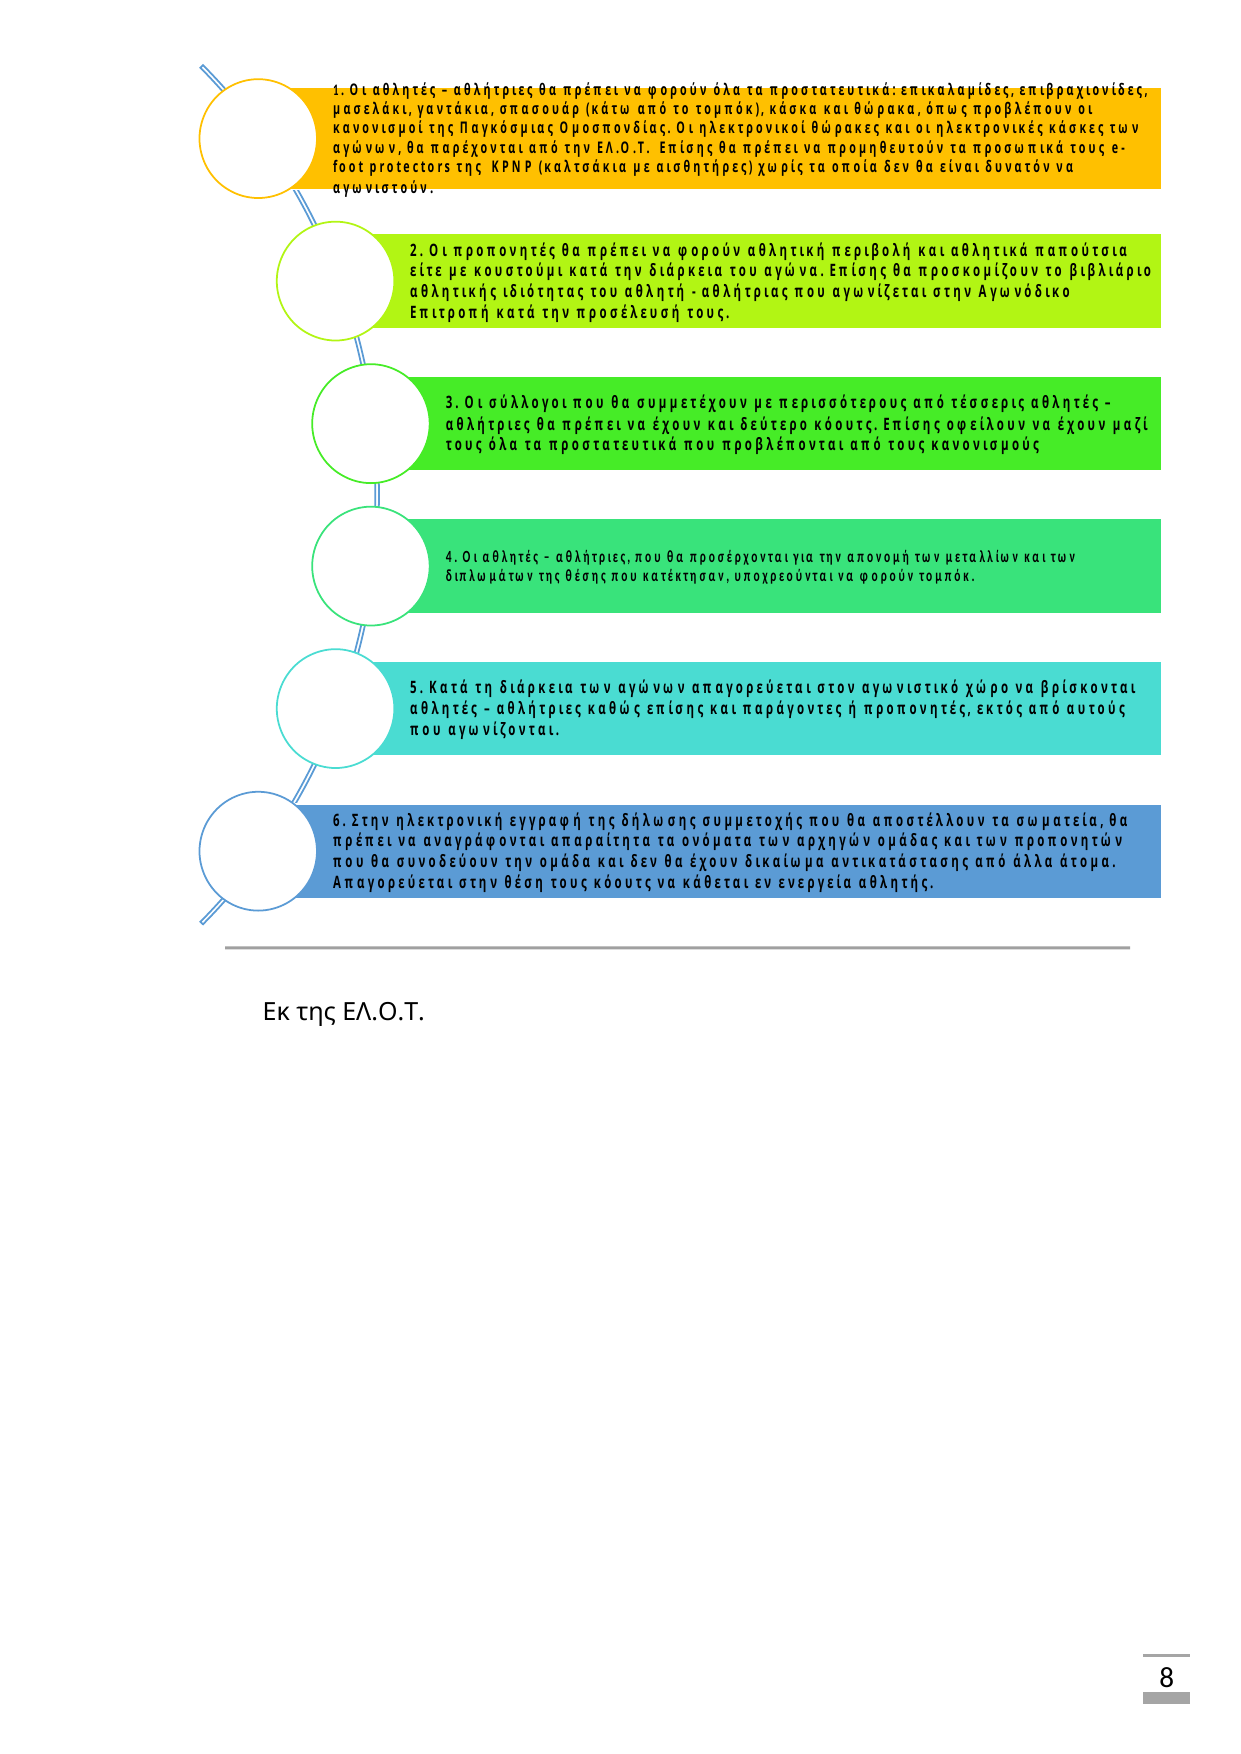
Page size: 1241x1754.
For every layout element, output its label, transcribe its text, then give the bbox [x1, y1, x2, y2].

text Εκ της ΕΛ.Ο.Τ. [225, 993, 1093, 1027]
